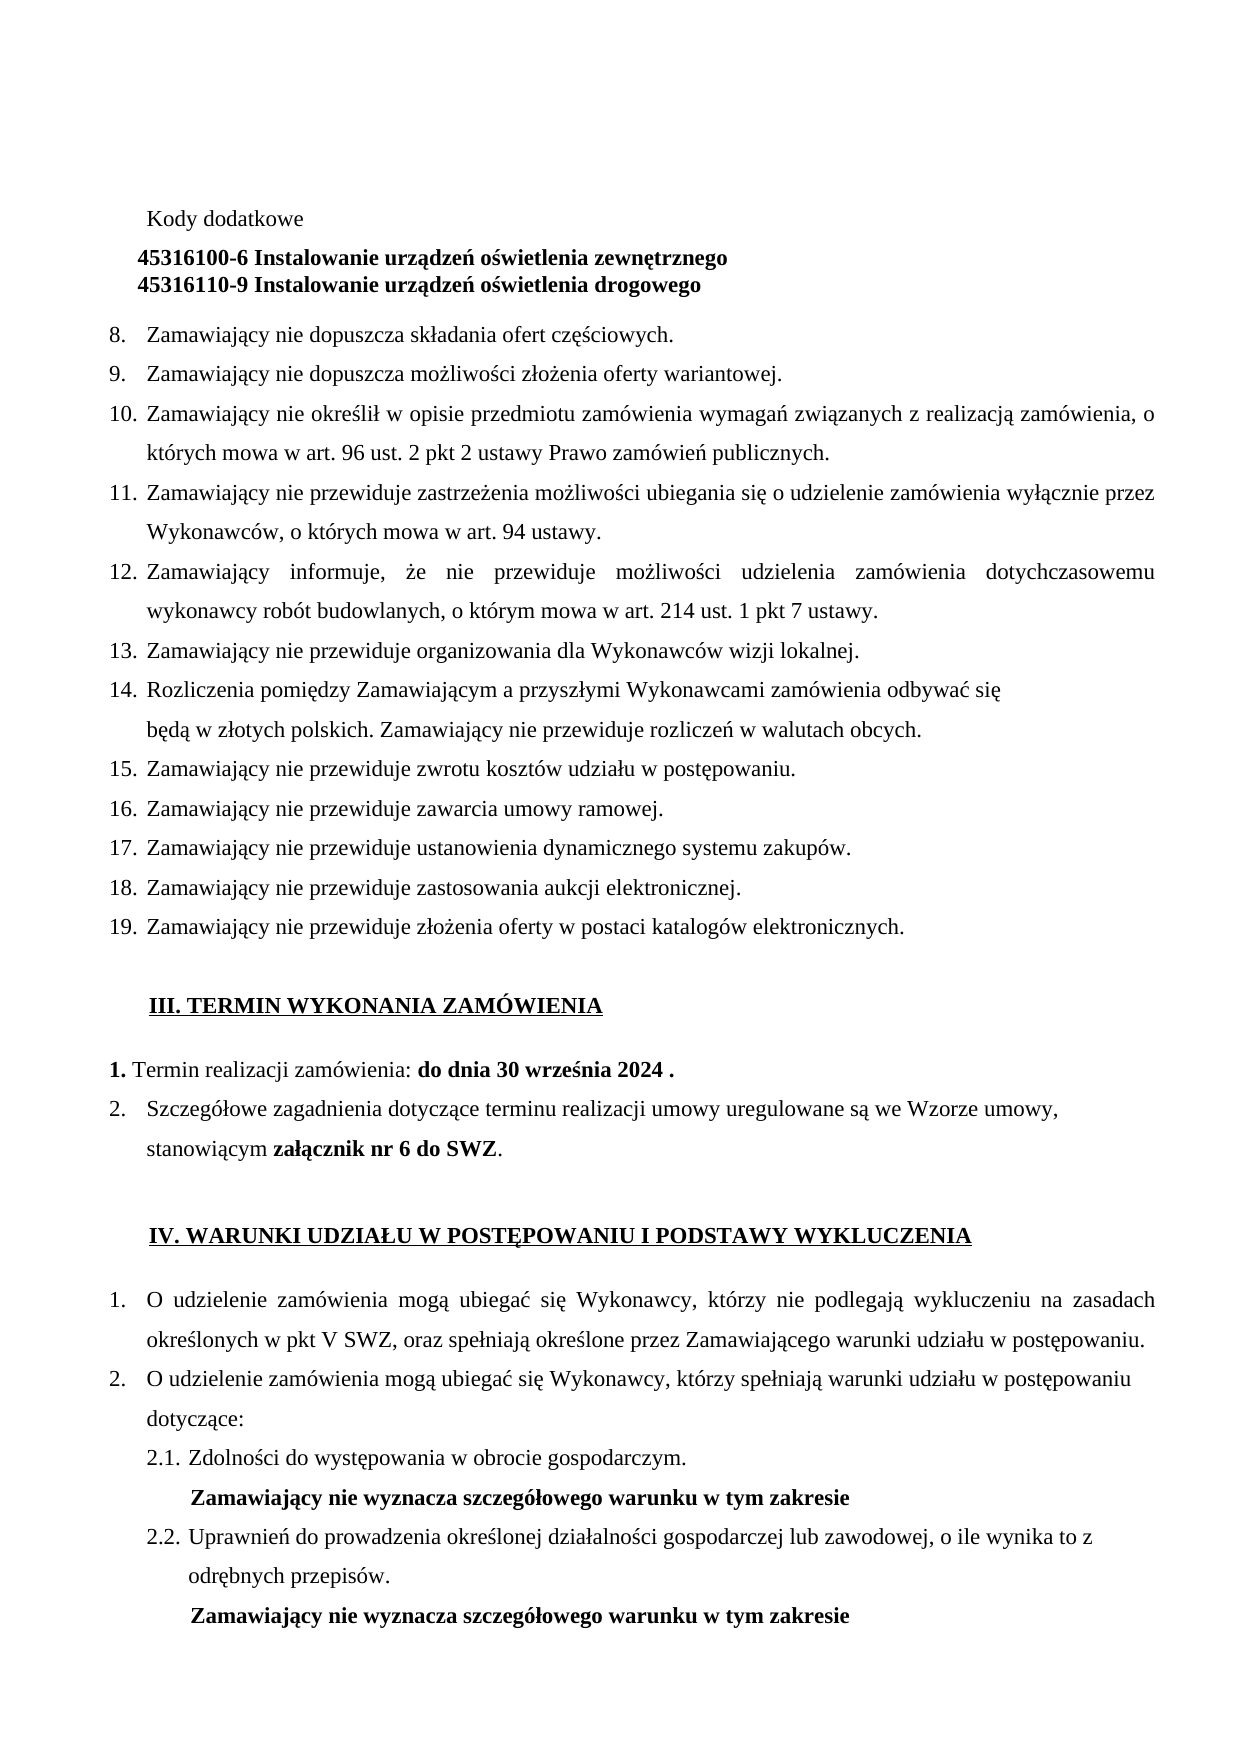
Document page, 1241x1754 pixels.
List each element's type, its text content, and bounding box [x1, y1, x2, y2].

list Zamawiający nie przewiduje złożenia oferty w postaci katalogów elektronicznych. [109, 913, 1157, 939]
list Zamawiający nie przewiduje ustanowienia dynamicznego systemu zakupów. [109, 834, 1157, 861]
list Zamawiający nie określił w opisie przedmiotu zamówienia wymagań związanych z realizacją zamówienia, o których mowa w art. 96 ust. 2 pkt 2 ustawy Prawo zamówień publicznych. [109, 400, 1157, 466]
list Uprawnień do prowadzenia określonej działalności gospodarczej lub zawodowej, o ile wynika to z odrębnych przepisów. [146, 1523, 1157, 1589]
list Zdolności do występowania w obrocie gospodarczym. [146, 1444, 1157, 1471]
text 1. Termin realizacji zamówienia: do dnia 30 września 2024 . [109, 1056, 1157, 1082]
list O udzielenie zamówienia mogą ubiegać się Wykonawcy, którzy spełniają warunki udziału w postępowaniu dotyczące: [109, 1365, 1157, 1431]
text 45316110-9 Instalowanie urządzeń oświetlenia drogowego [109, 271, 1157, 297]
list Rozliczenia pomiędzy Zamawiającym a przyszłymi Wykonawcami zamówienia odbywać się będą w złotych polskich. Zamawiający nie przewiduje rozliczeń w walutach obcych. [109, 676, 1048, 742]
list Zamawiający nie przewiduje zwrotu kosztów udziału w postępowaniu. [109, 755, 1157, 782]
list Zamawiający nie przewiduje zastrzeżenia możliwości ubiegania się o udzielenie zamówienia wyłącznie przez Wykonawców, o których mowa w art. 94 ustawy. [109, 479, 1157, 545]
text Zamawiający nie wyznacza szczegółowego warunku w tym zakresie [188, 1484, 1157, 1510]
list Zamawiający nie dopuszcza możliwości złożenia oferty wariantowej. [109, 361, 1157, 387]
text Kody dodatkowe [146, 205, 1157, 231]
text III. TERMIN WYKONANIA ZAMÓWIENIA [148, 992, 1157, 1018]
text 45316100-6 Instalowanie urządzeń oświetlenia zewnętrznego [109, 244, 1157, 271]
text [188, 1602, 1157, 1628]
list Zamawiający nie przewiduje zawarcia umowy ramowej. [109, 795, 1157, 821]
list Szczegółowe zagadnienia dotyczące terminu realizacji umowy uregulowane są we Wzorze umowy, stanowiącym załącznik nr 6 do SWZ. [109, 1096, 1157, 1161]
list Zamawiający nie przewiduje organizowania dla Wykonawców wizji lokalnej. [109, 637, 1157, 663]
list Zamawiający informuje, że nie przewiduje możliwości udzielenia zamówienia dotychczasowemu wykonawcy robót budowlanych, o którym mowa w art. 214 ust. 1 pkt 7 ustawy. [109, 558, 1157, 624]
list Zamawiający nie przewiduje zastosowania aukcji elektronicznej. [109, 874, 1157, 900]
list Zamawiający nie dopuszcza składania ofert częściowych. [109, 321, 1157, 347]
list O udzielenie zamówienia mogą ubiegać się Wykonawcy, którzy nie podlegają wykluczeniu na zasadach określonych w pkt V SWZ, oraz spełniają określone przez Zamawiającego warunki udziału w postępowaniu. [109, 1286, 1157, 1352]
text IV. WARUNKI UDZIAŁU W POSTĘPOWANIU I PODSTAWY WYKLUCZENIA [148, 1222, 1157, 1249]
